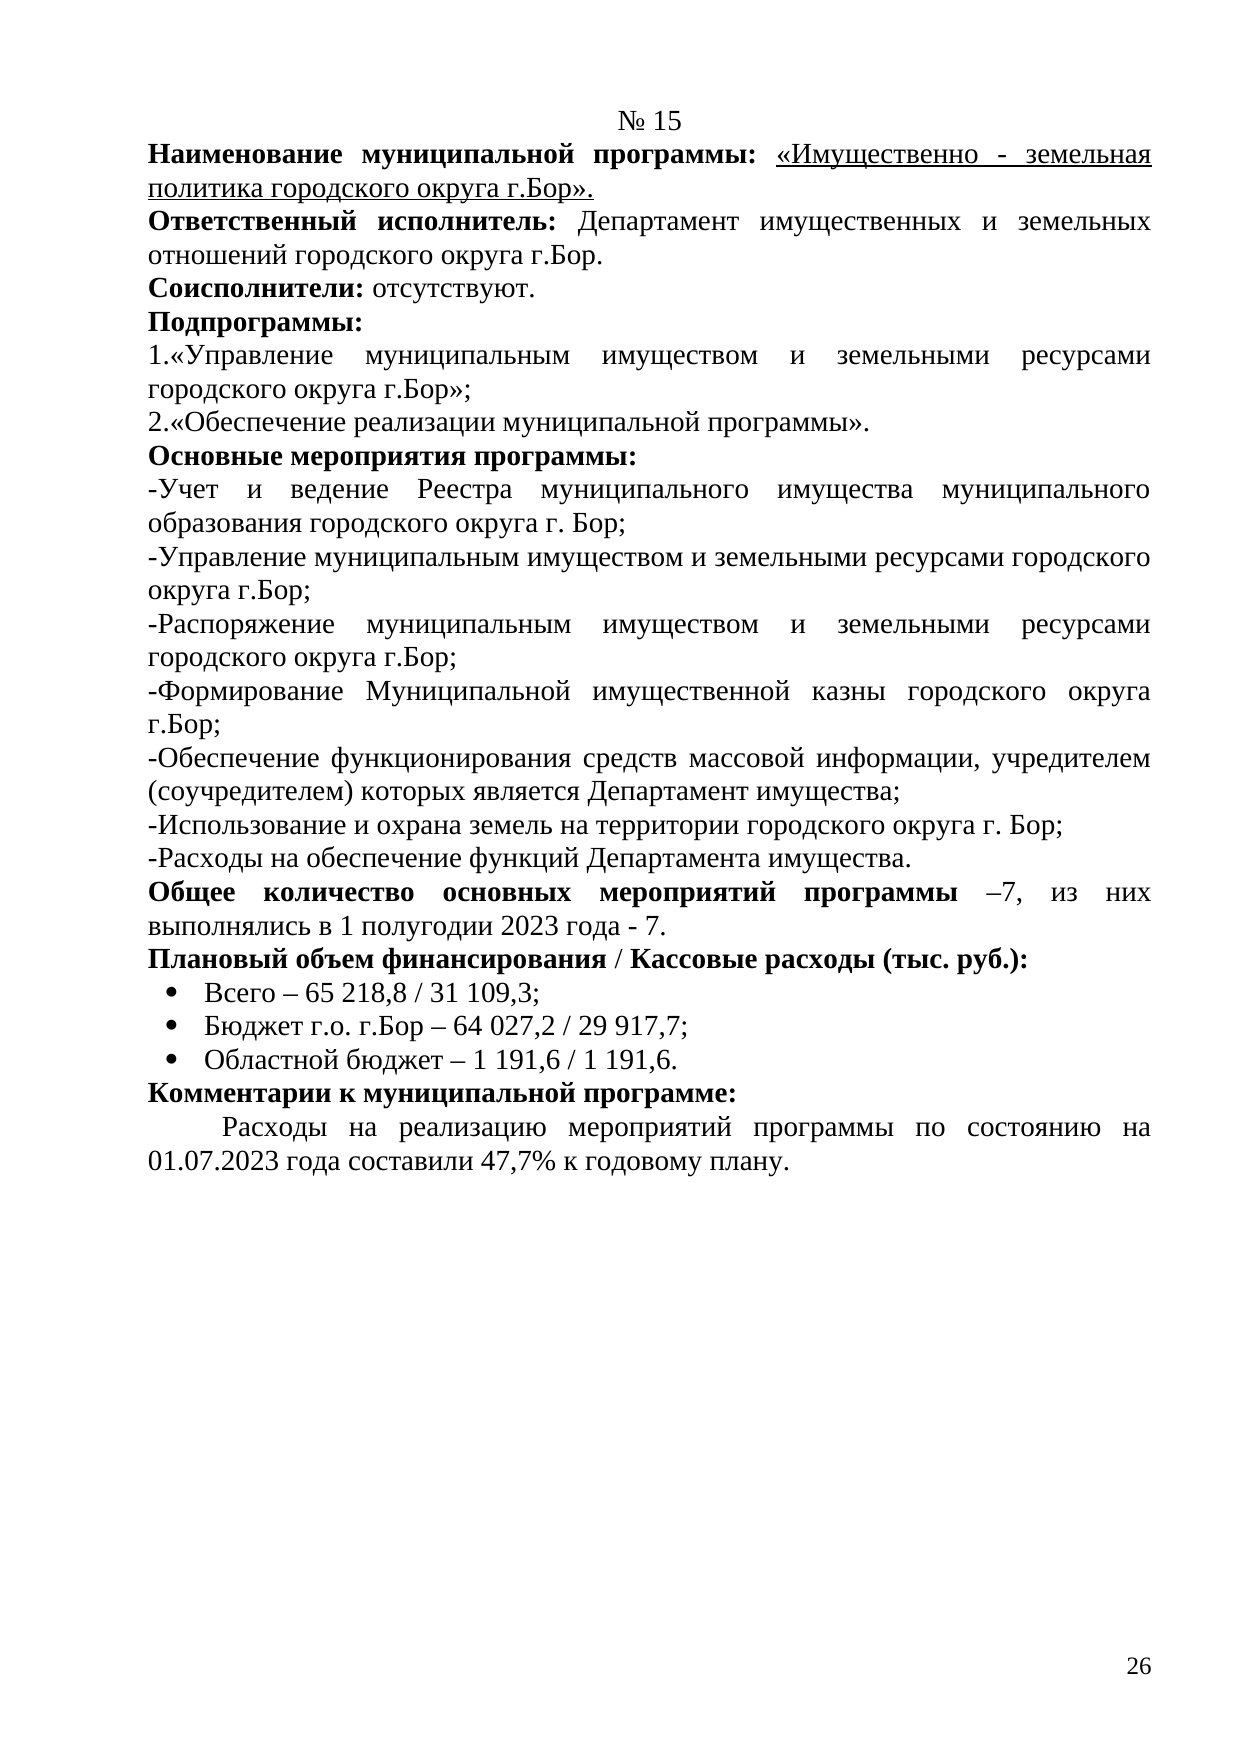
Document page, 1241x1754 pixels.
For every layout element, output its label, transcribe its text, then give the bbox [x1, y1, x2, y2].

text -Обеспечение функционирования средств массовой информации, учредителем (соучредителем) которых является Департамент имущества; [148, 740, 1152, 807]
text -Распоряжение муниципальным имуществом и земельными ресурсами городского округа г.Бор; [148, 606, 1152, 673]
list Бюджет г.о. г.Бор – 64 027,2 / 29 917,7; [166, 1008, 1152, 1042]
text Наименование муниципальной программы: «Имущественно - земельная политика городского округа г.Бор». [148, 136, 1152, 203]
text Основные мероприятия программы: [148, 438, 1152, 472]
text -Использование и охрана земель на территории городского округа г. Бор; [148, 807, 1152, 841]
text Расходы на реализацию мероприятий программы по состоянию на 01.07.2023 года составили 47,7% к годовому плану. [148, 1109, 1152, 1176]
text № 15 [148, 103, 1152, 136]
text -Формирование Муниципальной имущественной казны городского округа г.Бор; [148, 673, 1152, 740]
text 1.«Управление муниципальным имуществом и земельными ресурсами городского округа г.Бор»; [148, 337, 1152, 404]
list Всего – 65 218,8 / 31 109,3; [166, 975, 1152, 1008]
text -Учет и ведение Реестра муниципального имущества муниципального образования городского округа г. Бор; [148, 472, 1152, 539]
text -Расходы на обеспечение функций Департамента имущества. [148, 841, 1152, 874]
list Областной бюджет – 1 191,6 / 1 191,6. [166, 1042, 1152, 1076]
text Соисполнители: отсутствуют. [148, 270, 1152, 304]
text Общее количество основных мероприятий программы –7, из них выполнялись в 1 полугодии 2023 года - 7. [148, 874, 1152, 941]
text -Управление муниципальным имуществом и земельными ресурсами городского округа г.Бор; [148, 539, 1152, 606]
text 2.«Обеспечение реализации муниципальной программы». [148, 404, 1152, 438]
text Плановый объем финансирования / Кассовые расходы (тыс. руб.): [148, 941, 1152, 975]
text Ответственный исполнитель: Департамент имущественных и земельных отношений городского округа г.Бор. [148, 203, 1152, 270]
text Подпрограммы: [148, 304, 1152, 337]
text Комментарии к муниципальной программе: [148, 1076, 1152, 1109]
